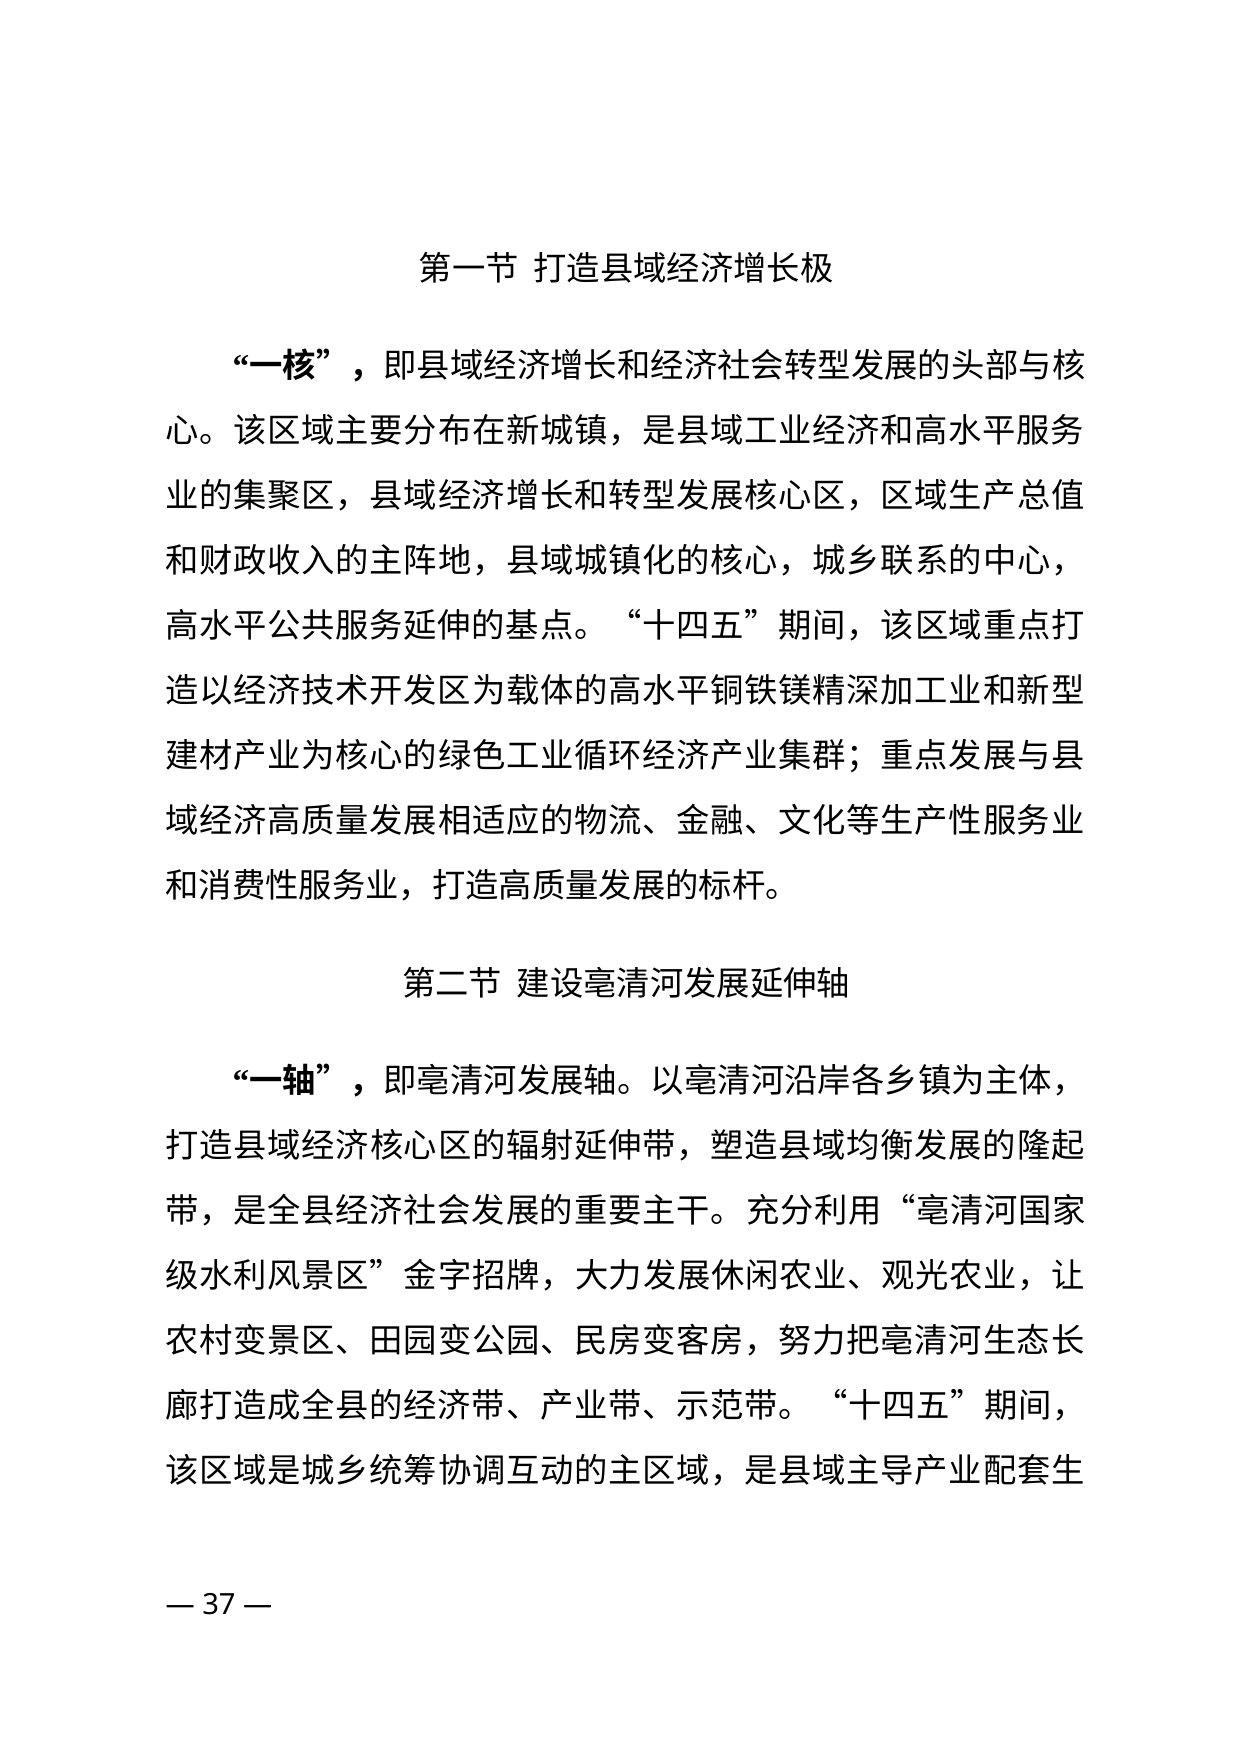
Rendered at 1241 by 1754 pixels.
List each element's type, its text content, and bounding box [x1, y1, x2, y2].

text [165, 1046, 1087, 1501]
text “一核”，即县域经济增长和经济社会转型发展的头部与核心。该区域主要分布在新城镇，是县域工业经济和高水平服务业的集聚区，县域经济增长和转型发展核心区，区域生产总值和财政收入的主阵地，县域城镇化的核心，城乡联系的中心，高水平公共服务延伸的基点。“十四五”期间，该区域重点打造以经济技术开发区为载体的高水平铜铁镁精深加工业和新型建材产业为核心的绿色工业循环经济产业集群；重点发展与县域经济高质量发展相适应的物流、金融、文化等生产性服务业和消费性服务业，打造高质量发展的标杆。 [165, 331, 1087, 916]
text 第二节 建设亳清河发展延伸轴 [165, 948, 1087, 1013]
text 第一节 打造县域经济增长极 [165, 233, 1087, 298]
